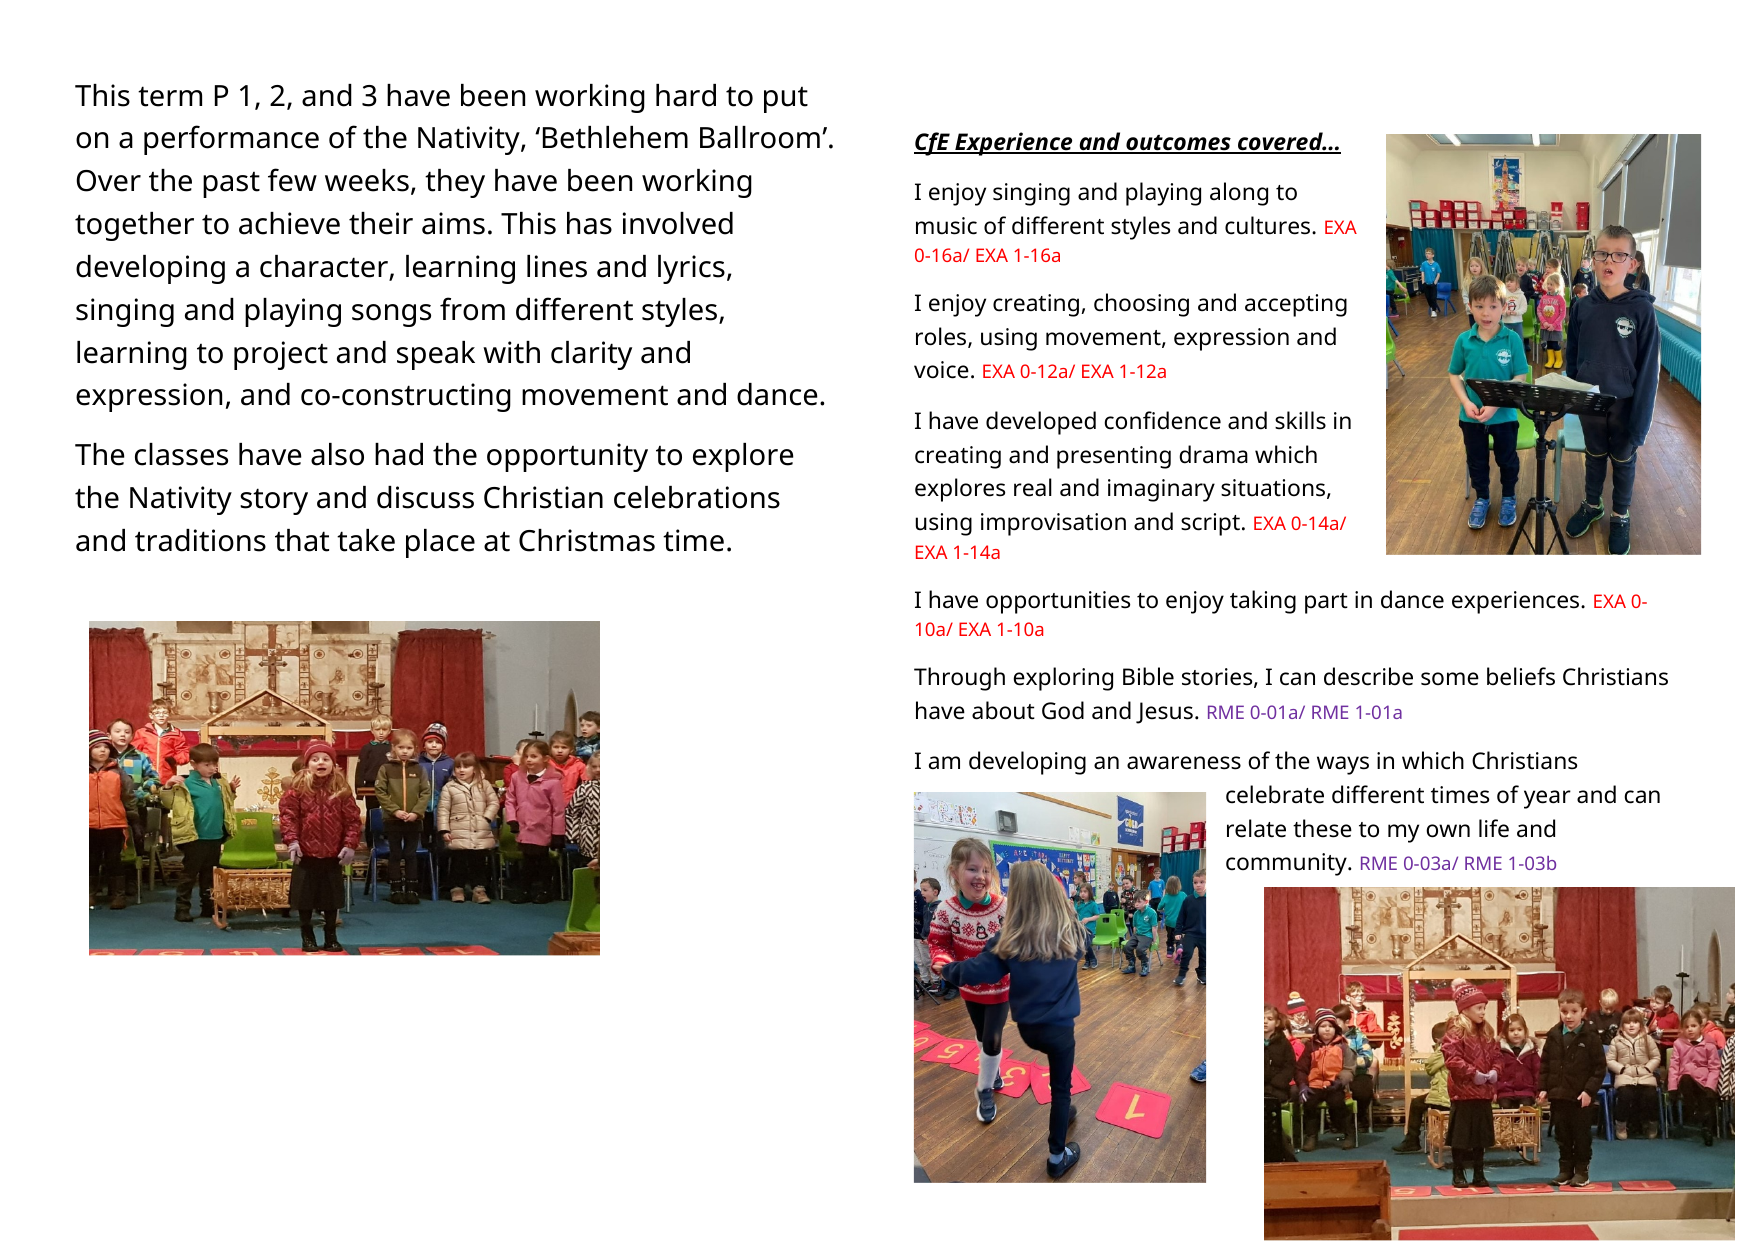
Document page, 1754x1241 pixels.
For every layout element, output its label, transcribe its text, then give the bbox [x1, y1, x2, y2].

picture [1264, 887, 1735, 1241]
picture [1386, 134, 1702, 555]
text CfE Experience and outcomes covered… [914, 125, 1679, 157]
text The classes have also had the opportunity to explore the Nativity story and discuss Christian celebrations and traditions that take place at Christmas time. [75, 434, 840, 559]
picture [913, 792, 1207, 1183]
text This term P 1, 2, and 3 have been working hard to put on a performance of the Nativity, ‘Bethlehem Ballroom’. Over the past few weeks, they have been working together to achieve their aims. This has involved developing a character, learning lines and lyrics, singing and playing songs from different styles, learning to project and speak with clarity and expression, and co-constructing movement and dance. [75, 75, 840, 414]
picture [89, 621, 600, 956]
text I am developing an awareness of the ways in which Christians celebrate different times of year and can relate these to my own life and community. RME 0-03a/ RME 1-03b [914, 745, 1679, 878]
text I enjoy creating, choosing and accepting roles, using movement, expression and voice. EXA 0-12a/ EXA 1-12a [914, 287, 1386, 386]
text I have opportunities to enjoy taking part in dance experiences. EXA 0-10a/ EXA 1-10a [914, 583, 1679, 642]
text Through exploring Bible stories, I can describe some beliefs Christians have about God and Jesus. RME 0-01a/ RME 1-01a [914, 661, 1679, 726]
text I enjoy singing and playing along to music of different styles and cultures. EXA 0-16a/ EXA 1-16a [914, 176, 1386, 268]
text I have developed confidence and skills in creating and presenting drama which explores real and imaginary situations, using improvisation and script. EXA 0-14a/ EXA 1-14a [914, 405, 1679, 565]
